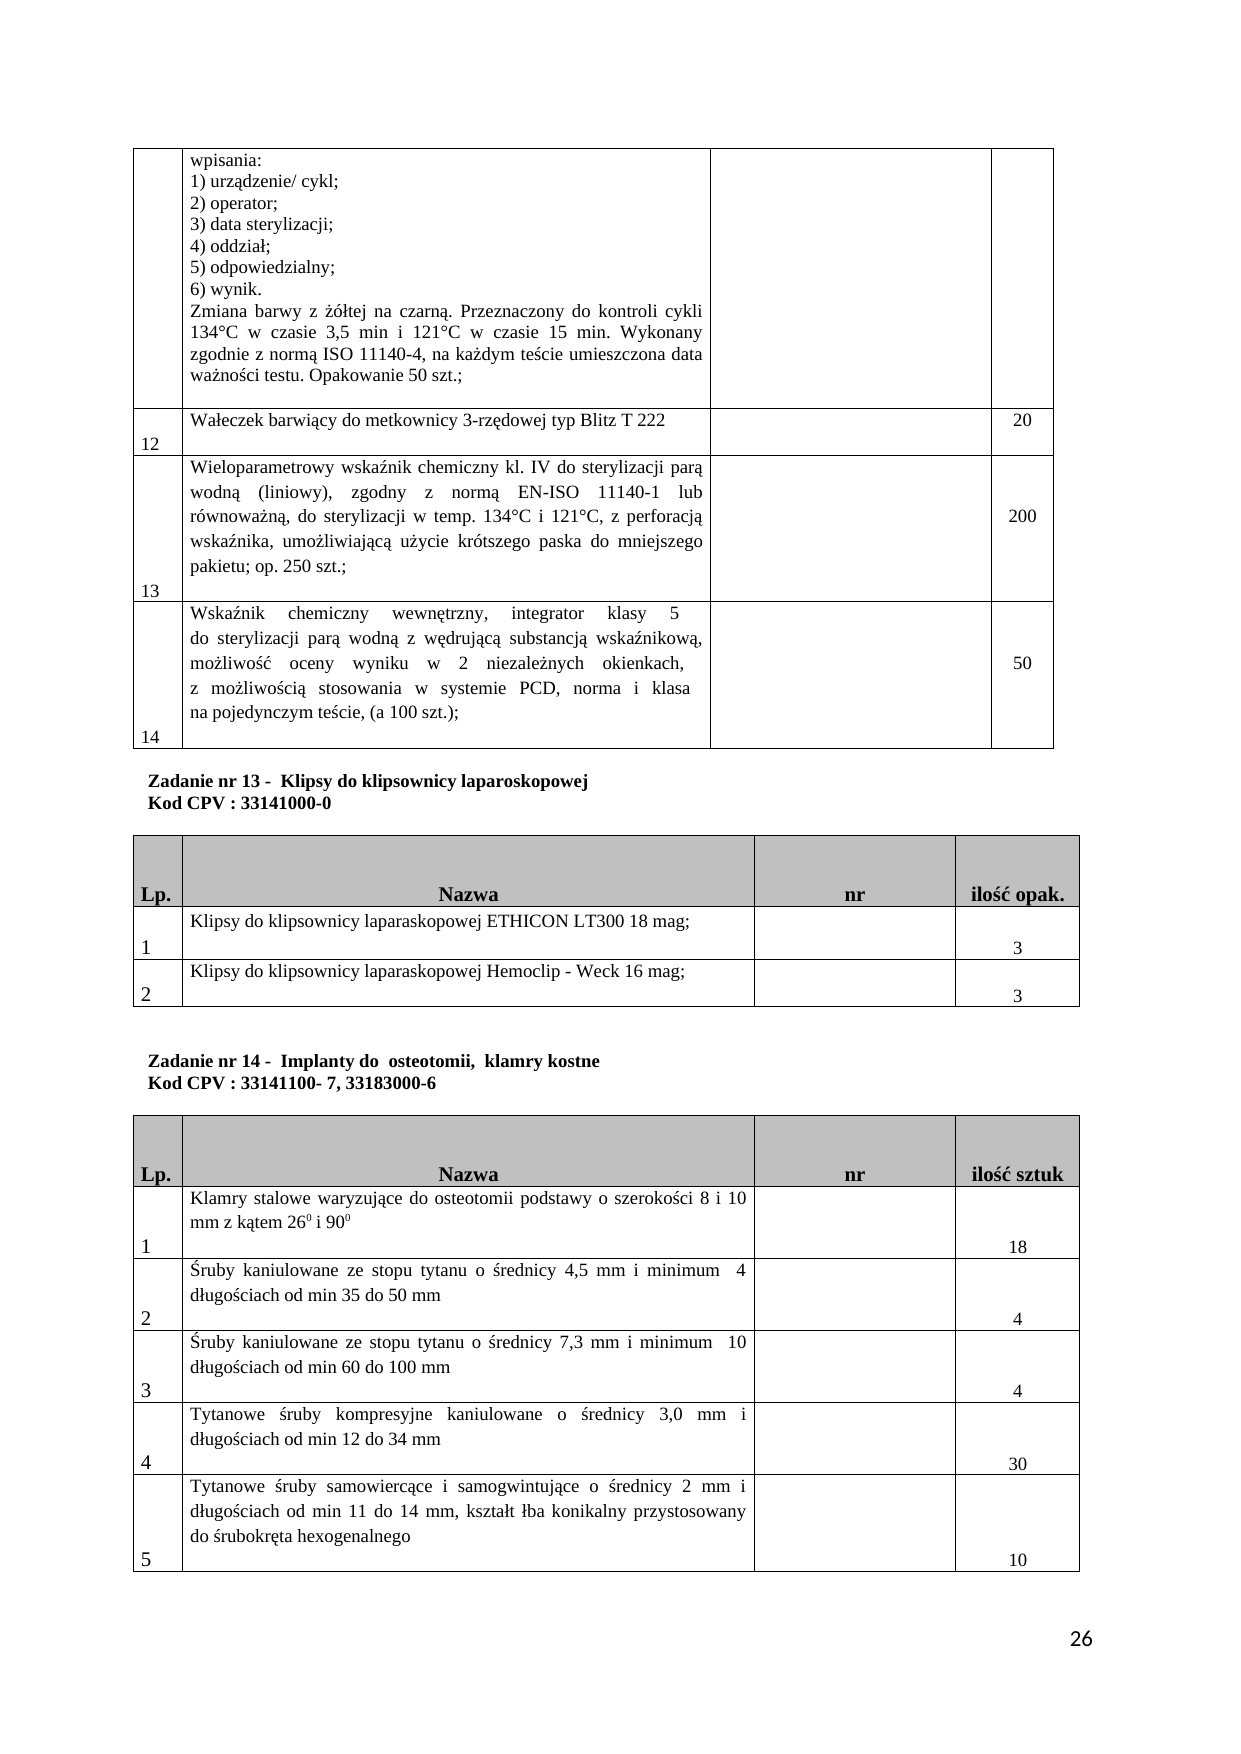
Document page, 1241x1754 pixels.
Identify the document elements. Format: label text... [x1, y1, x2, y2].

table_cell [711, 602, 991, 748]
table_header Lp. [134, 1116, 182, 1186]
table_cell 50 [992, 602, 1053, 748]
table_cell 2 [134, 960, 182, 1006]
table_cell [711, 149, 991, 407]
table_cell [711, 409, 991, 455]
table_cell Klamry stalowe waryzujące do osteotomii podstawy o szerokości 8 i 10 mm z kątem 260 i 900 [183, 1187, 754, 1258]
table_cell 11 [134, 149, 182, 407]
table_header ilość sztuk [956, 1116, 1079, 1186]
table_header nr [755, 836, 955, 906]
table_cell 4 [956, 1331, 1079, 1402]
table_cell 14 [134, 602, 182, 748]
table_cell [755, 1403, 955, 1474]
table_cell [755, 960, 955, 1006]
table_cell 4 [956, 1259, 1079, 1330]
table_cell 1 [134, 1187, 182, 1258]
table_header Nazwa [183, 836, 754, 906]
table_cell [755, 1475, 955, 1571]
table_cell Klipsy do klipsownicy laparaskopowej ETHICON LT300 18 mag; [183, 907, 754, 959]
table_cell Śruby kaniulowane ze stopu tytanu o średnicy 7,3 mm i minimum 10 długościach od min 60 do 100 mm [183, 1331, 754, 1402]
table_cell 1 [134, 907, 182, 959]
table_header Nazwa [183, 1116, 754, 1186]
text Zadanie nr 14 - Implanty do osteotomii, klamry kostne [148, 1050, 1093, 1072]
table_cell Wieloparametrowy wskaźnik chemiczny kl. IV do sterylizacji parą wodną (liniowy), zgodny z normą EN-ISO 11140-1 lub równoważną, do sterylizacji w temp. 134°C i 121°C, z perforacją wskaźnika, umożliwiającą użycie krótszego paska do mniejszego pakietu; op. 250 szt.; [183, 456, 710, 601]
table_cell [755, 907, 955, 959]
text Kod CPV : 33141000-0 [148, 792, 1093, 813]
table_cell 3 [134, 1331, 182, 1402]
table_cell Wałeczek barwiący do metkownicy 3-rzędowej typ Blitz T 222 [183, 409, 710, 455]
table_cell 20 [992, 409, 1053, 455]
table_cell 5 [992, 149, 1053, 407]
table_cell 3 [956, 907, 1079, 959]
table_cell 5 [134, 1475, 182, 1571]
table_cell Wskaźnik chemiczny wewnętrzny, integrator klasy 5 do sterylizacji parą wodną z wędrującą substancją wskaźnikową, możliwość oceny wyniku w 2 niezależnych okienkach, z możliwością stosowania w systemie PCD, norma i klasa na pojedynczym teście, (a 100 szt.); [183, 602, 710, 748]
table_cell 4 [134, 1403, 182, 1474]
table_cell 200 [992, 456, 1053, 601]
table_cell 3 [956, 960, 1079, 1006]
table_cell [711, 456, 991, 601]
table_cell 30 [956, 1403, 1079, 1474]
table_header ilość opak. [956, 836, 1079, 906]
table_cell 18 [956, 1187, 1079, 1258]
table_cell Tytanowe śruby kompresyjne kaniulowane o średnicy 3,0 mm i długościach od min 12 do 34 mm [183, 1403, 754, 1474]
table_cell 10 [956, 1475, 1079, 1571]
table_cell 13 [134, 456, 182, 601]
table_cell Klipsy do klipsownicy laparaskopowej Hemoclip - Weck 16 mag; [183, 960, 754, 1006]
table_cell Tytanowe śruby samowiercące i samogwintujące o średnicy 2 mm i długościach od min 11 do 14 mm, kształt łba konikalny przystosowany do śrubokręta hexogenalnego [183, 1475, 754, 1571]
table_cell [183, 149, 710, 407]
table_header nr [755, 1116, 955, 1186]
table_cell [755, 1187, 955, 1258]
table_header Lp. [134, 836, 182, 906]
table_cell [755, 1259, 955, 1330]
table_cell 2 [134, 1259, 182, 1330]
text Kod CPV : 33141100- 7, 33183000-6 [148, 1072, 1093, 1093]
text Zadanie nr 13 - Klipsy do klipsownicy laparoskopowej [148, 770, 1093, 792]
table_cell [755, 1331, 955, 1402]
table_cell Śruby kaniulowane ze stopu tytanu o średnicy 4,5 mm i minimum 4 długościach od min 35 do 50 mm [183, 1259, 754, 1330]
table_cell 12 [134, 409, 182, 455]
